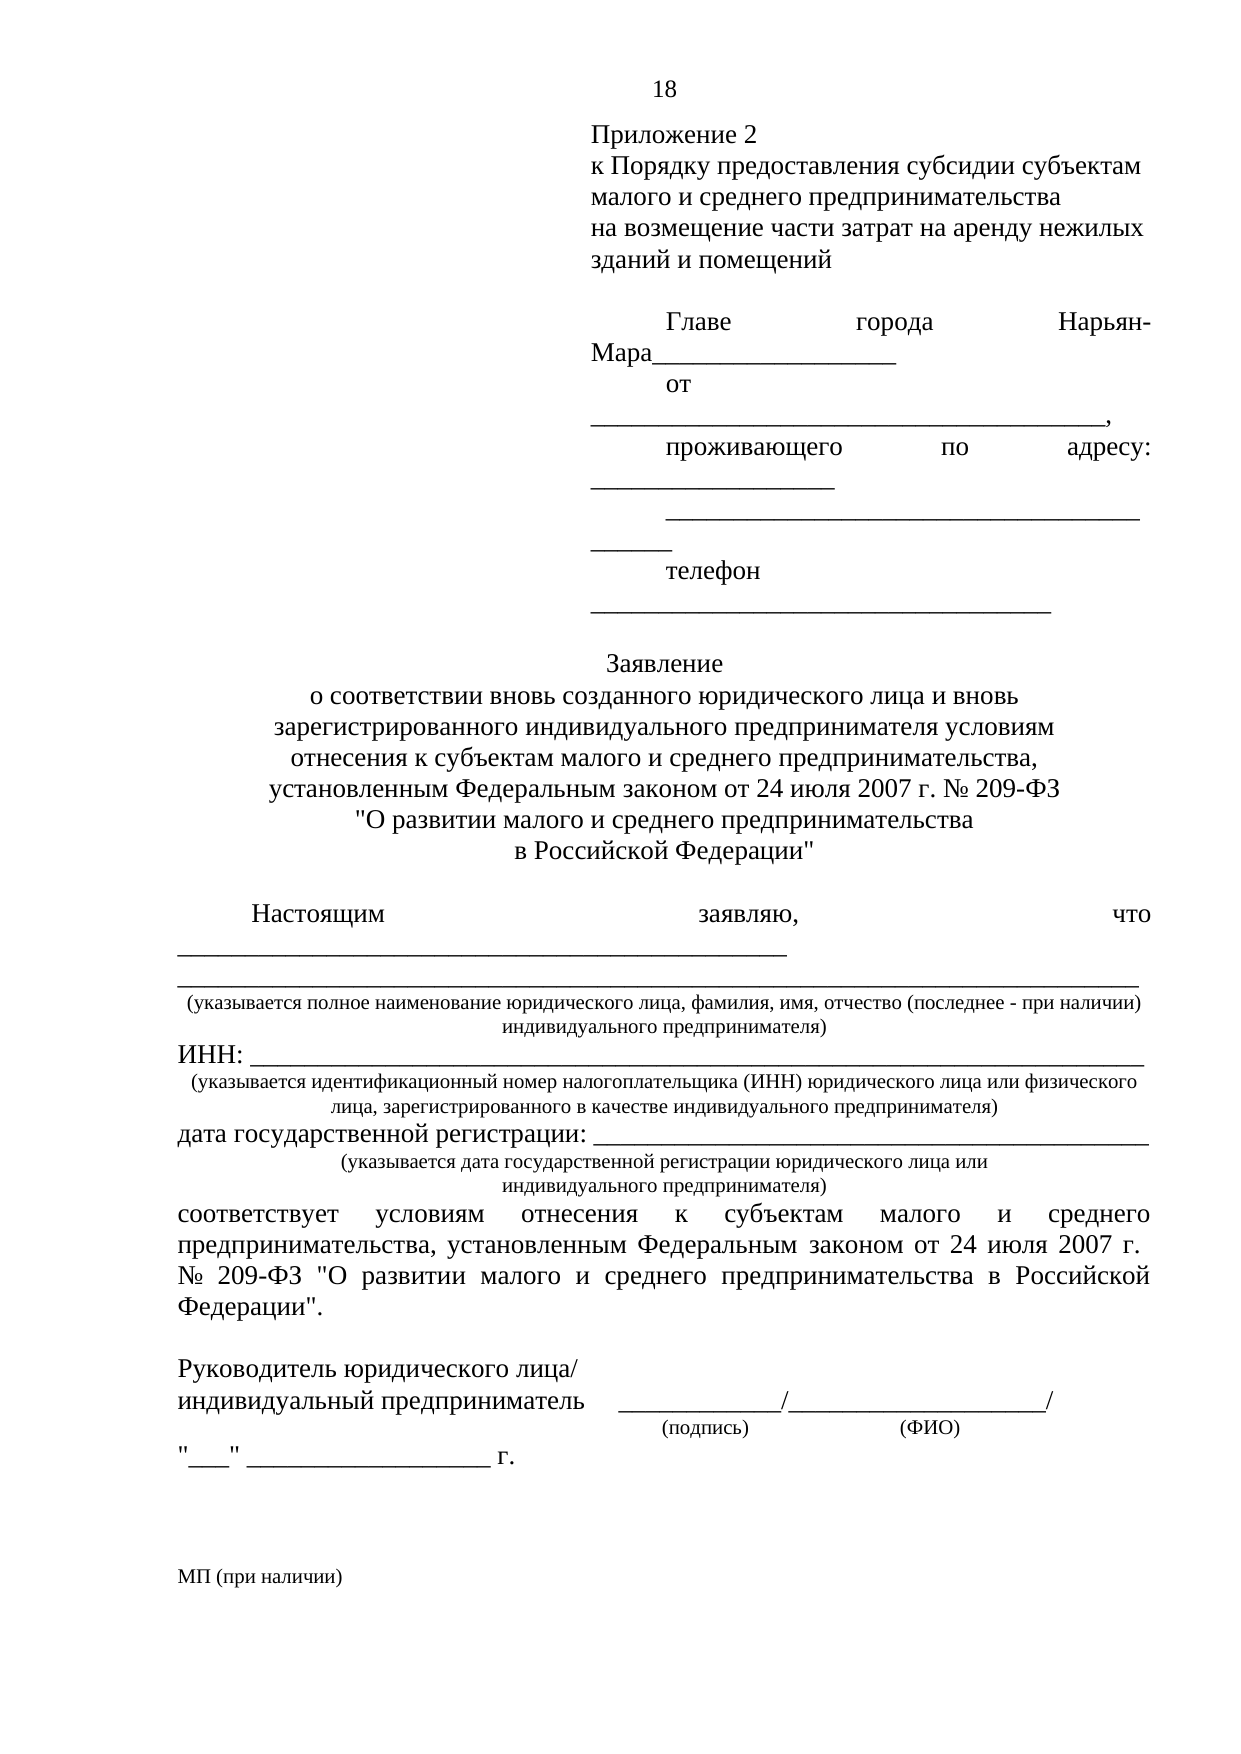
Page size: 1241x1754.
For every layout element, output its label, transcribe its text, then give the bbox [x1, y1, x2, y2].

text телефон __________________________________ [591, 554, 1152, 616]
text соответствует условиям отнесения к субъектам малого и среднего предпринимательства, установленным Федеральным законом от 24 июля 2007 г. № 209-ФЗ "О развитии малого и среднего предпринимательства в Российской Федерации". [177, 1197, 1152, 1321]
text (подпись) (ФИО) [177, 1415, 1152, 1439]
text (указывается идентификационный номер налогоплательщика (ИНН) юридического лица или физического лица, зарегистрированного в качестве индивидуального предпринимателя) [177, 1069, 1152, 1118]
text в Российской Федерации" [177, 834, 1152, 866]
text МП (при наличии) [177, 1563, 1152, 1588]
text индивидуальный предприниматель ____________/___________________/ [177, 1384, 1152, 1415]
text зарегистрированного индивидуального предпринимателя условиям [177, 710, 1152, 741]
text отнесения к субъектам малого и среднего предпринимательства, [177, 741, 1152, 772]
text Главе города Нарьян-Мара__________________ [591, 305, 1152, 367]
text установленным Федеральным законом от 24 июля 2007 г. № 209-ФЗ [177, 772, 1152, 803]
text проживающего по адресу: __________________ [591, 429, 1152, 492]
text Настоящим заявляю, что _____________________________________________ [177, 897, 1152, 959]
text ИНН: __________________________________________________________________ [177, 1038, 1152, 1069]
text (указывается дата государственной регистрации юридического лица или [177, 1149, 1152, 1173]
text _______________________________________________________________________ [177, 959, 1152, 990]
text о соответствии вновь созданного юридического лица и вновь [177, 679, 1152, 710]
text индивидуального предпринимателя) [177, 1173, 1152, 1197]
text Заявление [177, 648, 1152, 679]
text от ______________________________________, [591, 367, 1152, 429]
text дата государственной регистрации: _________________________________________ [177, 1118, 1152, 1149]
text (указывается полное наименование юридического лица, фамилия, имя, отчество (последнее - при наличии) индивидуального предпринимателя) [177, 990, 1152, 1038]
text "О развитии малого и среднего предпринимательства [177, 803, 1152, 834]
text Руководитель юридического лица/ [177, 1353, 1152, 1384]
text к Порядку предоставления субсидии субъектам малого и среднего предпринимательства на возмещение части затрат на аренду нежилых зданий и помещений [591, 149, 1152, 274]
text "___" __________________ г. [177, 1439, 1152, 1470]
text _________________________________________ [591, 492, 1152, 554]
text Приложение 2 [177, 118, 1152, 149]
